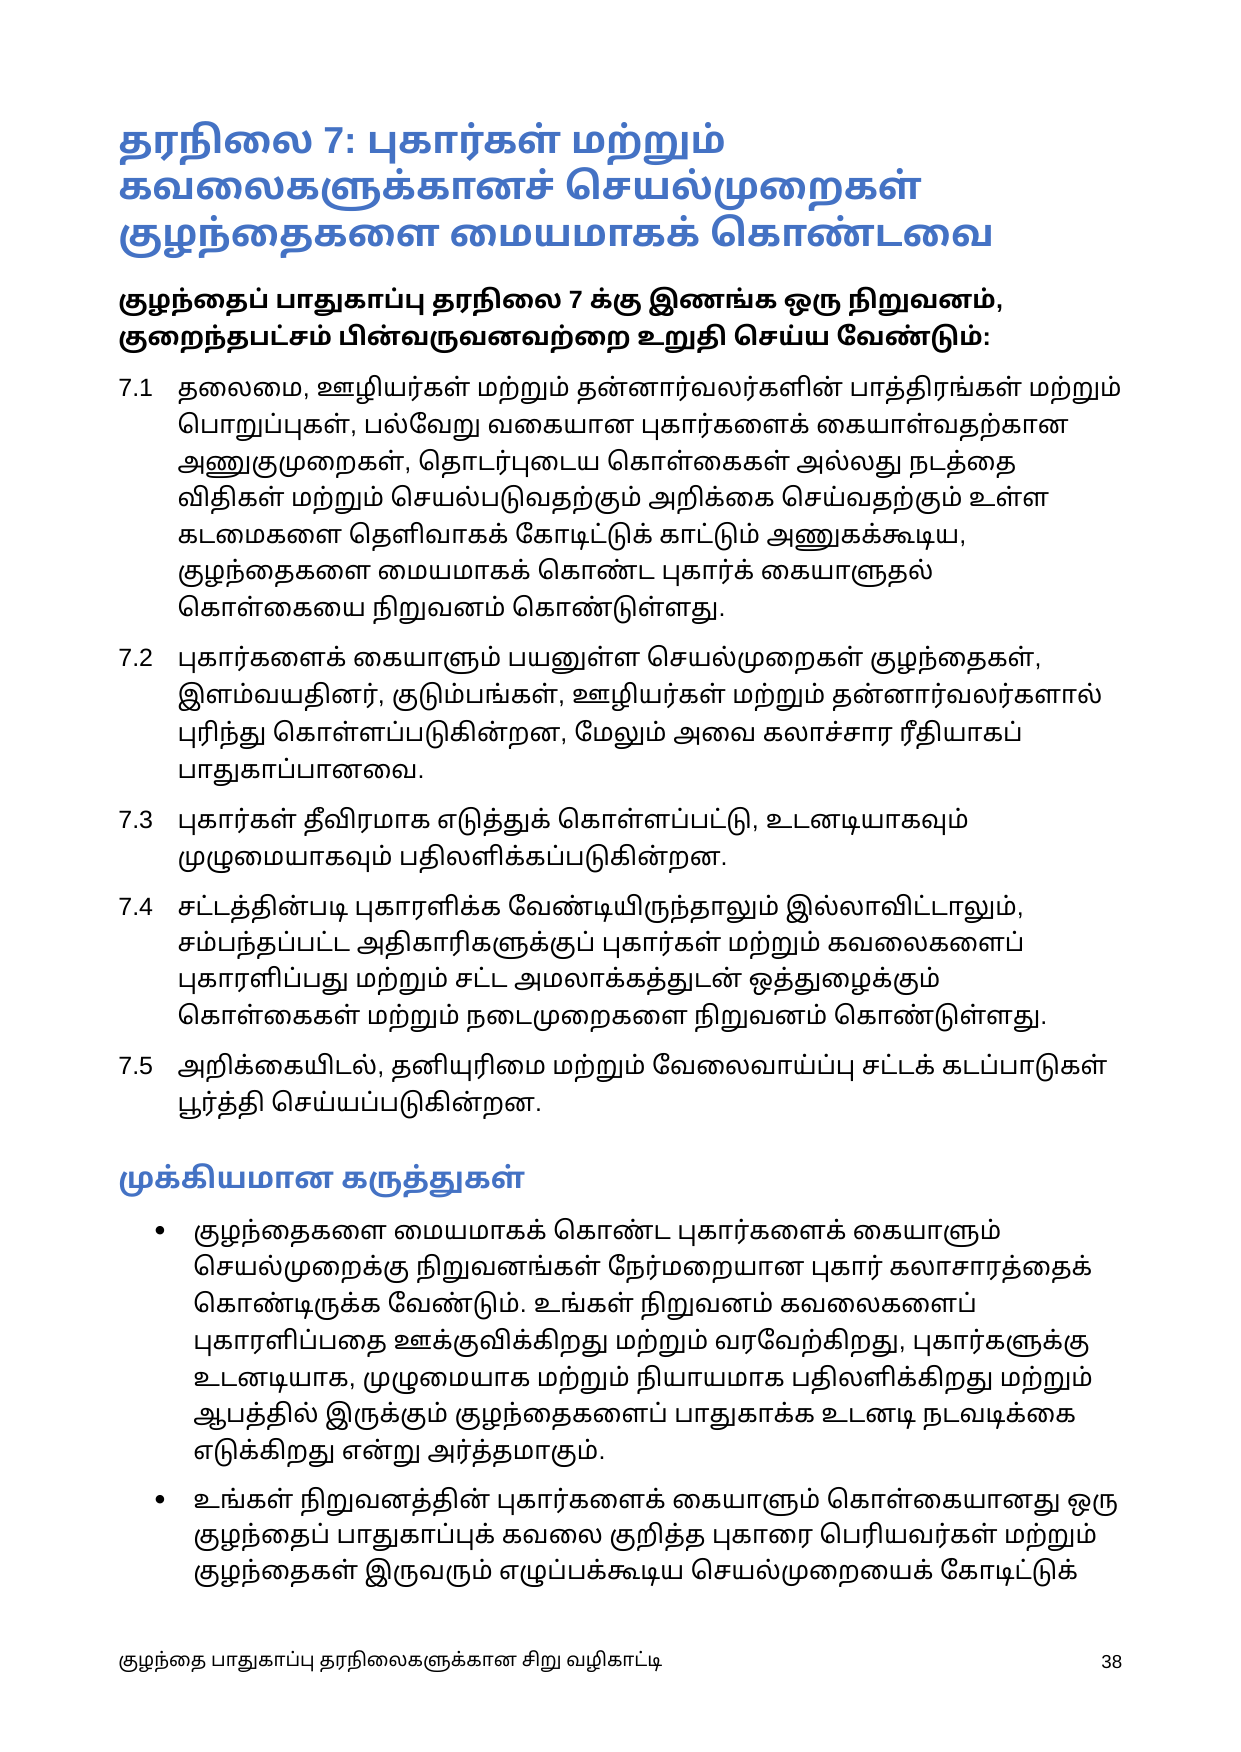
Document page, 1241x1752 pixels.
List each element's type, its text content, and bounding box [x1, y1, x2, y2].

subtitle முக்கியமான கருத்துகள் [118, 1163, 1122, 1199]
list 7.1 தலைமை, ஊழியர்கள் மற்றும் தன்னார்வலர்களின் பாத்திரங்கள் மற்றும் பொறுப்புகள், பல்வேறு வகையான புகார்களைக் கையாள்வதற்கான அணுகுமுறைகள், தொடர்புடைய கொள்கைகள் அல்லது நடத்தை விதிகள் மற்றும் செயல்படுவதற்கும் அறிக்கை செய்வதற்கும் உள்ள கடமைகளை தெளிவாகக் கோடிட்டுக் காட்டும் அணுகக்கூடிய, குழந்தைகளை மையமாகக் கொண்ட புகார்க் கையாளுதல் கொள்கையை நிறுவனம் கொண்டுள்ளது. [118, 372, 1122, 626]
list 7.3 புகார்கள் தீவிரமாக எடுத்துக் கொள்ளப்பட்டு, உடனடியாகவும் முழுமையாகவும் பதிலளிக்கப்படுகின்றன. [118, 805, 1122, 875]
text குழந்தைகளை மையமாகக் கொண்ட புகார்களைக் கையாளும் செயல்முறைக்கு நிறுவனங்கள் நேர்மறையான புகார் கலாசாரத்தைக் கொண்டிருக்க வேண்டும். உங்கள் நிறுவனம் கவலைகளைப் புகாரளிப்பதை ஊக்குவிக்கிறது மற்றும் வரவேற்கிறது, புகார்களுக்கு உடனடியாக, முழுமையாக மற்றும் நியாயமாக பதிலளிக்கிறது மற்றும் ஆபத்தில் இருக்கும் குழந்தைகளைப் பாதுகாக்க உடனடி நடவடிக்கை எடுக்கிறது என்று அர்த்தமாகும். [156, 1217, 1122, 1469]
list 7.5 அறிக்கையிடல், தனியுரிமை மற்றும் வேலைவாய்ப்பு சட்டக் கடப்பாடுகள் பூர்த்தி செய்யப்படுகின்றன. [118, 1051, 1122, 1121]
list 7.2 புகார்களைக் கையாளும் பயனுள்ள செயல்முறைகள் குழந்தைகள், இளம்வயதினர், குடும்பங்கள், ஊழியர்கள் மற்றும் தன்னார்வலர்களால் புரிந்து கொள்ளப்படுகின்றன, மேலும் அவை கலாச்சார ரீதியாகப் பாதுகாப்பானவை. [118, 643, 1122, 788]
subtitle தரநிலை 7: புகார்கள் மற்றும் கவலைகளுக்கானச் செயல்முறைகள் குழந்தைகளை மையமாகக் கொண்டவை [118, 118, 1122, 260]
list 7.4 சட்டத்தின்படி புகாரளிக்க வேண்டியிருந்தாலும் இல்லாவிட்டாலும், சம்பந்தப்பட்ட அதிகாரிகளுக்குப் புகார்கள் மற்றும் கவலைகளைப் புகாரளிப்பது மற்றும் சட்ட அமலாக்கத்துடன் ஒத்துழைக்கும் கொள்கைகள் மற்றும் நடைமுறைகளை நிறுவனம் கொண்டுள்ளது. [118, 892, 1122, 1034]
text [156, 1486, 1122, 1589]
text குழந்தைப் பாதுகாப்பு தரநிலை 7 க்கு இணங்க ஒரு நிறுவனம், குறைந்தபட்சம் பின்வருவனவற்றை உறுதி செய்ய வேண்டும்: [118, 285, 1122, 355]
